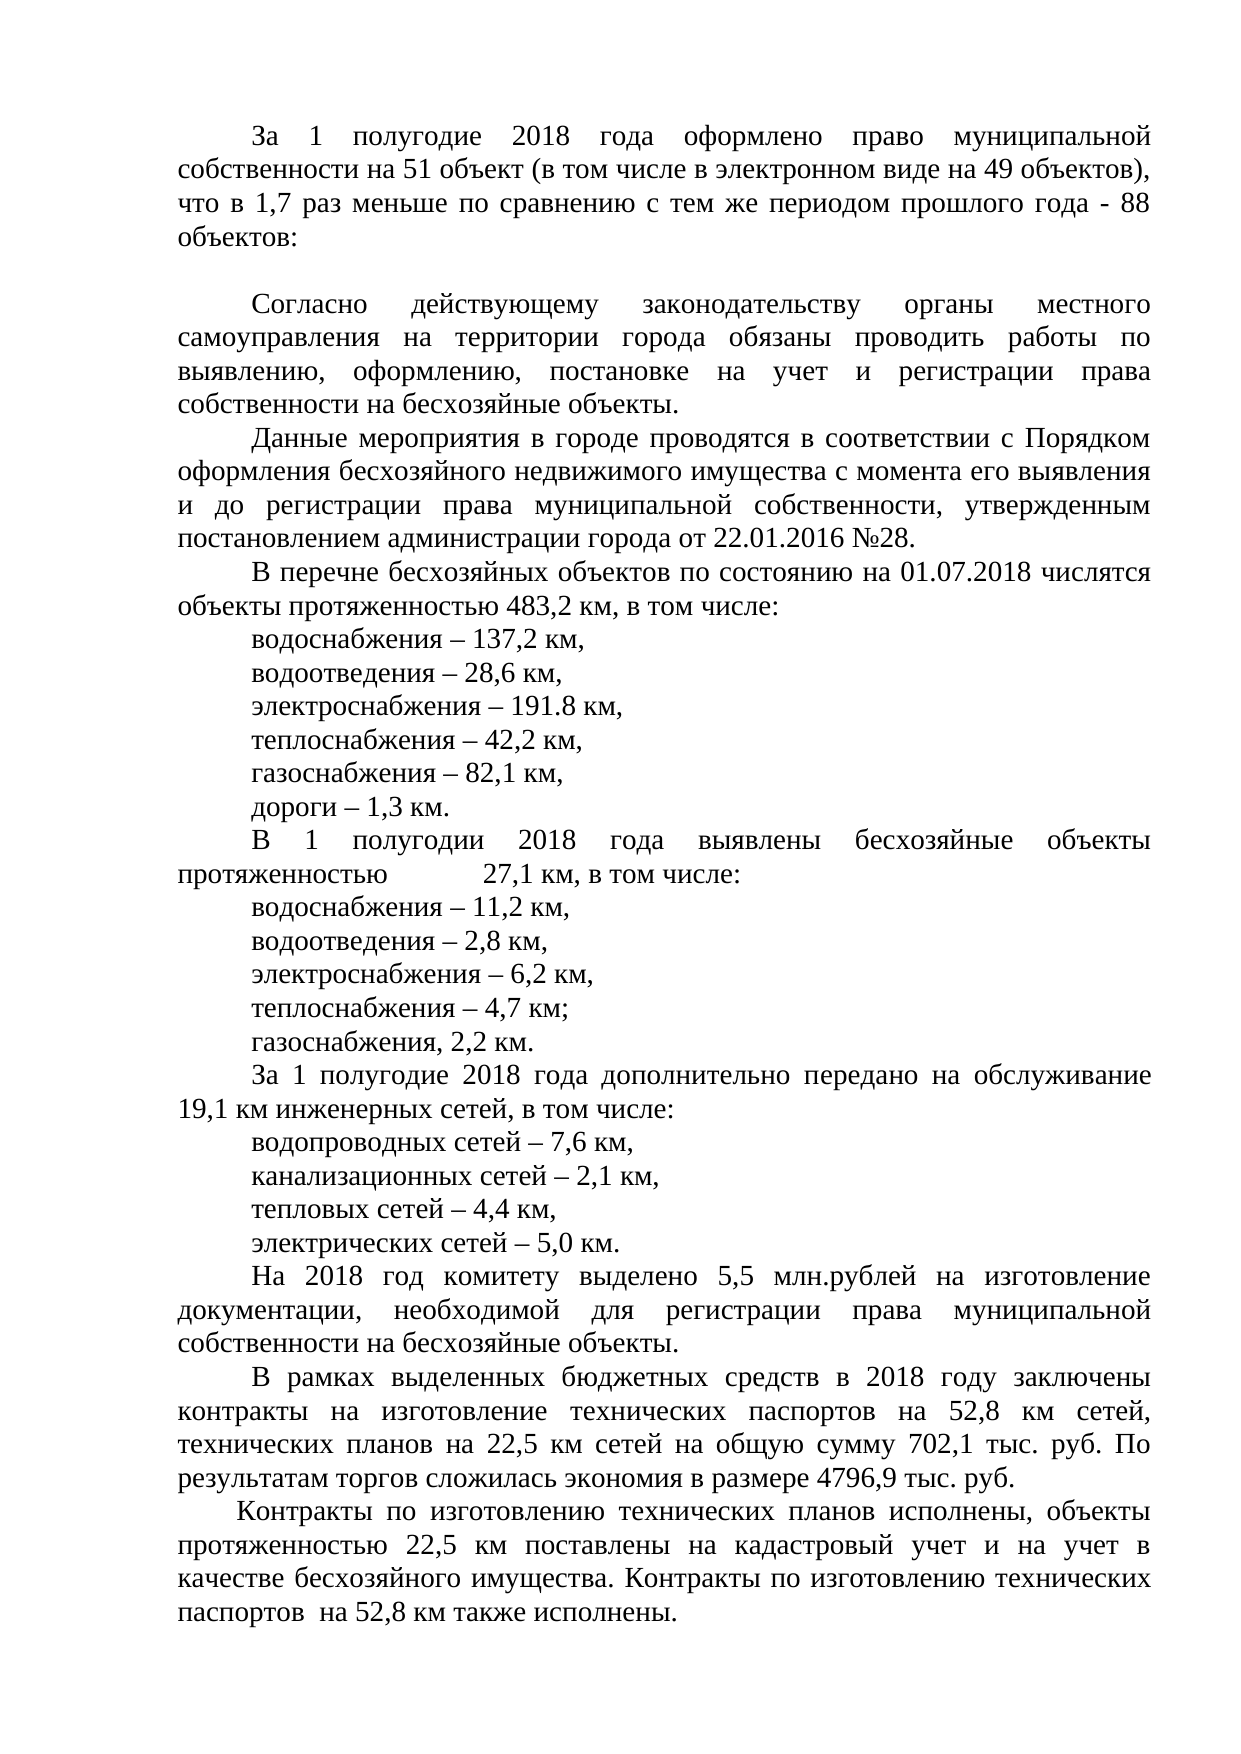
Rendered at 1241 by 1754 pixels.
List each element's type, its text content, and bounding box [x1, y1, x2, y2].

text теплоснабжения – 42,2 км, [177, 722, 1152, 755]
text водоотведения – 2,8 км, [177, 923, 1152, 957]
text водоснабжения – 137,2 км, [177, 621, 1152, 655]
text За 1 полугодие 2018 года оформлено право муниципальной собственности на 51 объект (в том числе в электронном виде на 49 объектов), что в 1,7 раз меньше по сравнению с тем же периодом прошлого года - 88 объектов: [177, 118, 1152, 252]
text канализационных сетей – 2,1 км, [177, 1158, 1152, 1191]
text В рамках выделенных бюджетных средств в 2018 году заключены контракты на изготовление технических паспортов на 52,8 км сетей, технических планов на 22,5 км сетей на общую сумму 702,1 тыс. руб. По результатам торгов сложилась экономия в размере 4796,9 тыс. руб. [177, 1359, 1152, 1493]
text электрических сетей – 5,0 км. [177, 1225, 1152, 1258]
text На 2018 год комитету выделено 5,5 млн.рублей на изготовление документации, необходимой для регистрации права муниципальной собственности на бесхозяйные объекты. [177, 1258, 1152, 1359]
text теплоснабжения – 4,7 км; [177, 990, 1152, 1024]
text За 1 полугодие 2018 года дополнительно передано на обслуживание 19,1 км инженерных сетей, в том числе: [177, 1057, 1152, 1124]
text водоотведения – 28,6 км, [177, 655, 1152, 688]
text тепловых сетей – 4,4 км, [177, 1191, 1152, 1225]
text Данные мероприятия в городе проводятся в соответствии с Порядком оформления бесхозяйного недвижимого имущества с момента его выявления и до регистрации права муниципальной собственности, утвержденным постановлением администрации города от 22.01.2016 №28. [177, 420, 1152, 554]
text водоснабжения – 11,2 км, [177, 889, 1152, 923]
text водопроводных сетей – 7,6 км, [177, 1124, 1152, 1158]
text В 1 полугодии 2018 года выявлены бесхозяйные объекты протяженностью 27,1 км, в том числе: [177, 822, 1152, 889]
text Согласно действующему законодательству органы местного самоуправления на территории города обязаны проводить работы по выявлению, оформлению, постановке на учет и регистрации права собственности на бесхозяйные объекты. [177, 286, 1152, 420]
text электроснабжения – 6,2 км, [177, 957, 1152, 990]
text дороги – 1,3 км. [177, 789, 1152, 822]
text В перечне бесхозяйных объектов по состоянию на 01.07.2018 числятся объекты протяженностью 483,2 км, в том числе: [177, 554, 1152, 621]
text Контракты по изготовлению технических планов исполнены, объекты протяженностью 22,5 км поставлены на кадастровый учет и на учет в качестве бесхозяйного имущества. Контракты по изготовлению технических паспортов на 52,8 км также исполнены. [177, 1493, 1152, 1627]
text электроснабжения – 191.8 км, [177, 688, 1152, 722]
text газоснабжения, 2,2 км. [177, 1024, 1152, 1057]
text газоснабжения – 82,1 км, [177, 755, 1152, 789]
